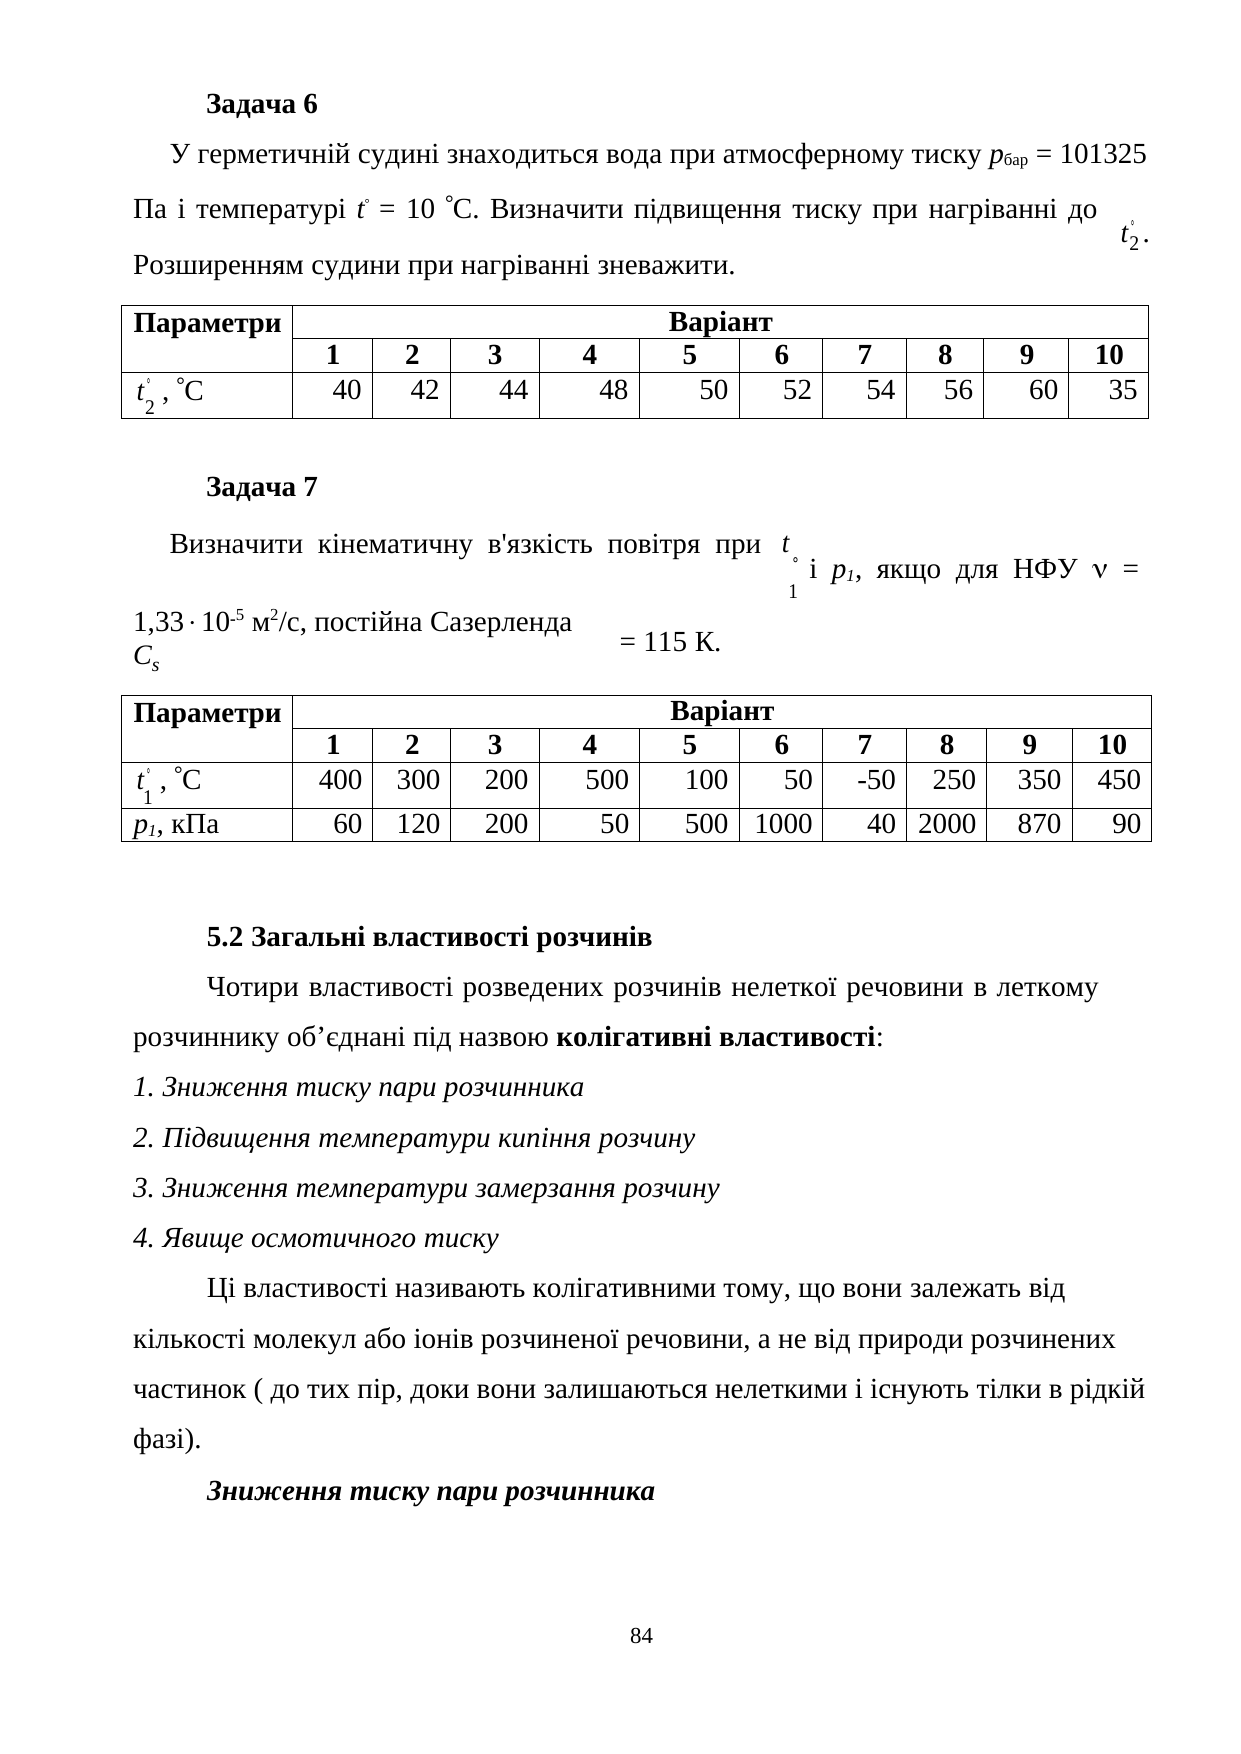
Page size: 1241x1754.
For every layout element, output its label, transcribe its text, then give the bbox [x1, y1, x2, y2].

table_header Параметри [122, 696, 292, 762]
table_cell -50 [823, 763, 906, 808]
table_cell 300 [373, 763, 450, 808]
subtitle Загальні властивості розчинів [207, 919, 1182, 953]
text Па і температурі t = 10 С. Визначити підвищення тиску при нагріванні до Розширенням судини при нагріванні зневажити. [133, 192, 1106, 281]
table_cell 250 [907, 763, 986, 808]
table_cell 60 [984, 373, 1068, 418]
table_cell 1 [293, 729, 372, 762]
table_cell 6 [740, 339, 822, 372]
table_header Параметри [122, 306, 292, 372]
table_cell 8 [907, 729, 986, 762]
table_cell 2 [373, 729, 450, 762]
table_cell 3 [451, 339, 539, 372]
text 1,33105 м2/с, постійна Сазерленда Сs [133, 604, 607, 676]
text У герметичній судині знаходиться вода при атмосферному тиску рбар = 101325 [169, 136, 1182, 169]
table_cell t∘ , С 2 [122, 373, 292, 418]
table_cell 2000 [907, 809, 986, 841]
table_cell 4 [540, 339, 639, 372]
table_cell 870 [987, 809, 1072, 841]
table_cell 7 [823, 729, 906, 762]
table_cell 35 [1069, 373, 1148, 418]
table_cell 90 [1073, 809, 1151, 841]
table_header Варіант [293, 696, 1151, 728]
table_cell 54 [823, 373, 906, 418]
subtitle Зниження тиску пари розчинника [207, 1473, 1182, 1506]
table_cell t∘ , С 1 [122, 763, 292, 808]
table_cell 9 [984, 339, 1068, 372]
table_cell 10 [1073, 729, 1151, 762]
table_cell 9 [987, 729, 1072, 762]
table_cell 350 [987, 763, 1072, 808]
table_cell 3 [451, 729, 539, 762]
table_cell 2 [373, 339, 450, 372]
table_cell 500 [640, 809, 739, 841]
table_header Варіант [293, 306, 1148, 338]
table_cell 1 [293, 339, 372, 372]
table_cell 50 [740, 763, 822, 808]
table_cell 450 [1073, 763, 1151, 808]
list Явище осмотичного тиску [133, 1220, 1182, 1254]
table_cell 100 [640, 763, 739, 808]
table_cell 1000 [740, 809, 822, 841]
list Зниження температури замерзання розчину [133, 1170, 1182, 1204]
table_cell 500 [540, 763, 639, 808]
text ∘ і р1, якщо для НФУ  = [791, 547, 1182, 587]
text Ці властивості називають колігативними тому, що вони залежать від кількості молекул або іонів розчиненої речовини, а не від природи розчинених частинок ( до тих пір, доки вони залишаються нелеткими і існують тілки в рідкій фазі). [133, 1271, 1148, 1455]
table_cell 5 [640, 729, 739, 762]
subtitle Задача 7 [206, 469, 763, 503]
table_cell р1, кПа [122, 809, 292, 841]
table_cell 400 [293, 763, 372, 808]
list Підвищення температури кипіння розчину [133, 1120, 1182, 1153]
table_cell 6 [740, 729, 822, 762]
table_cell 120 [373, 809, 450, 841]
text Визначити кінематичну в'язкість повітря при [169, 526, 763, 559]
table_cell 7 [823, 339, 906, 372]
table_cell 10 [1069, 339, 1148, 372]
table_cell 50 [540, 809, 639, 841]
table_cell 200 [451, 809, 539, 841]
table_cell 200 [451, 763, 539, 808]
text = 115 К. [619, 624, 1182, 657]
table_cell 56 [907, 373, 983, 418]
text t∘ . [1120, 211, 1182, 251]
table_cell 50 [640, 373, 739, 418]
table_cell 40 [823, 809, 906, 841]
table_cell 8 [907, 339, 983, 372]
table_cell 60 [293, 809, 372, 841]
table_cell 4 [540, 729, 639, 762]
table_cell 44 [451, 373, 539, 418]
text Чотири властивості розведених розчинів нелеткої речовини в леткому розчиннику об’єднані під назвою колігативні властивості: [133, 969, 1182, 1053]
list Зниження тиску пари розчинника [133, 1069, 1182, 1103]
table_cell 42 [373, 373, 450, 418]
table_cell 5 [640, 339, 739, 372]
table_cell 52 [740, 373, 822, 418]
table_cell 48 [540, 373, 639, 418]
table_cell 40 [293, 373, 372, 418]
subtitle Задача 6 [206, 86, 1182, 120]
